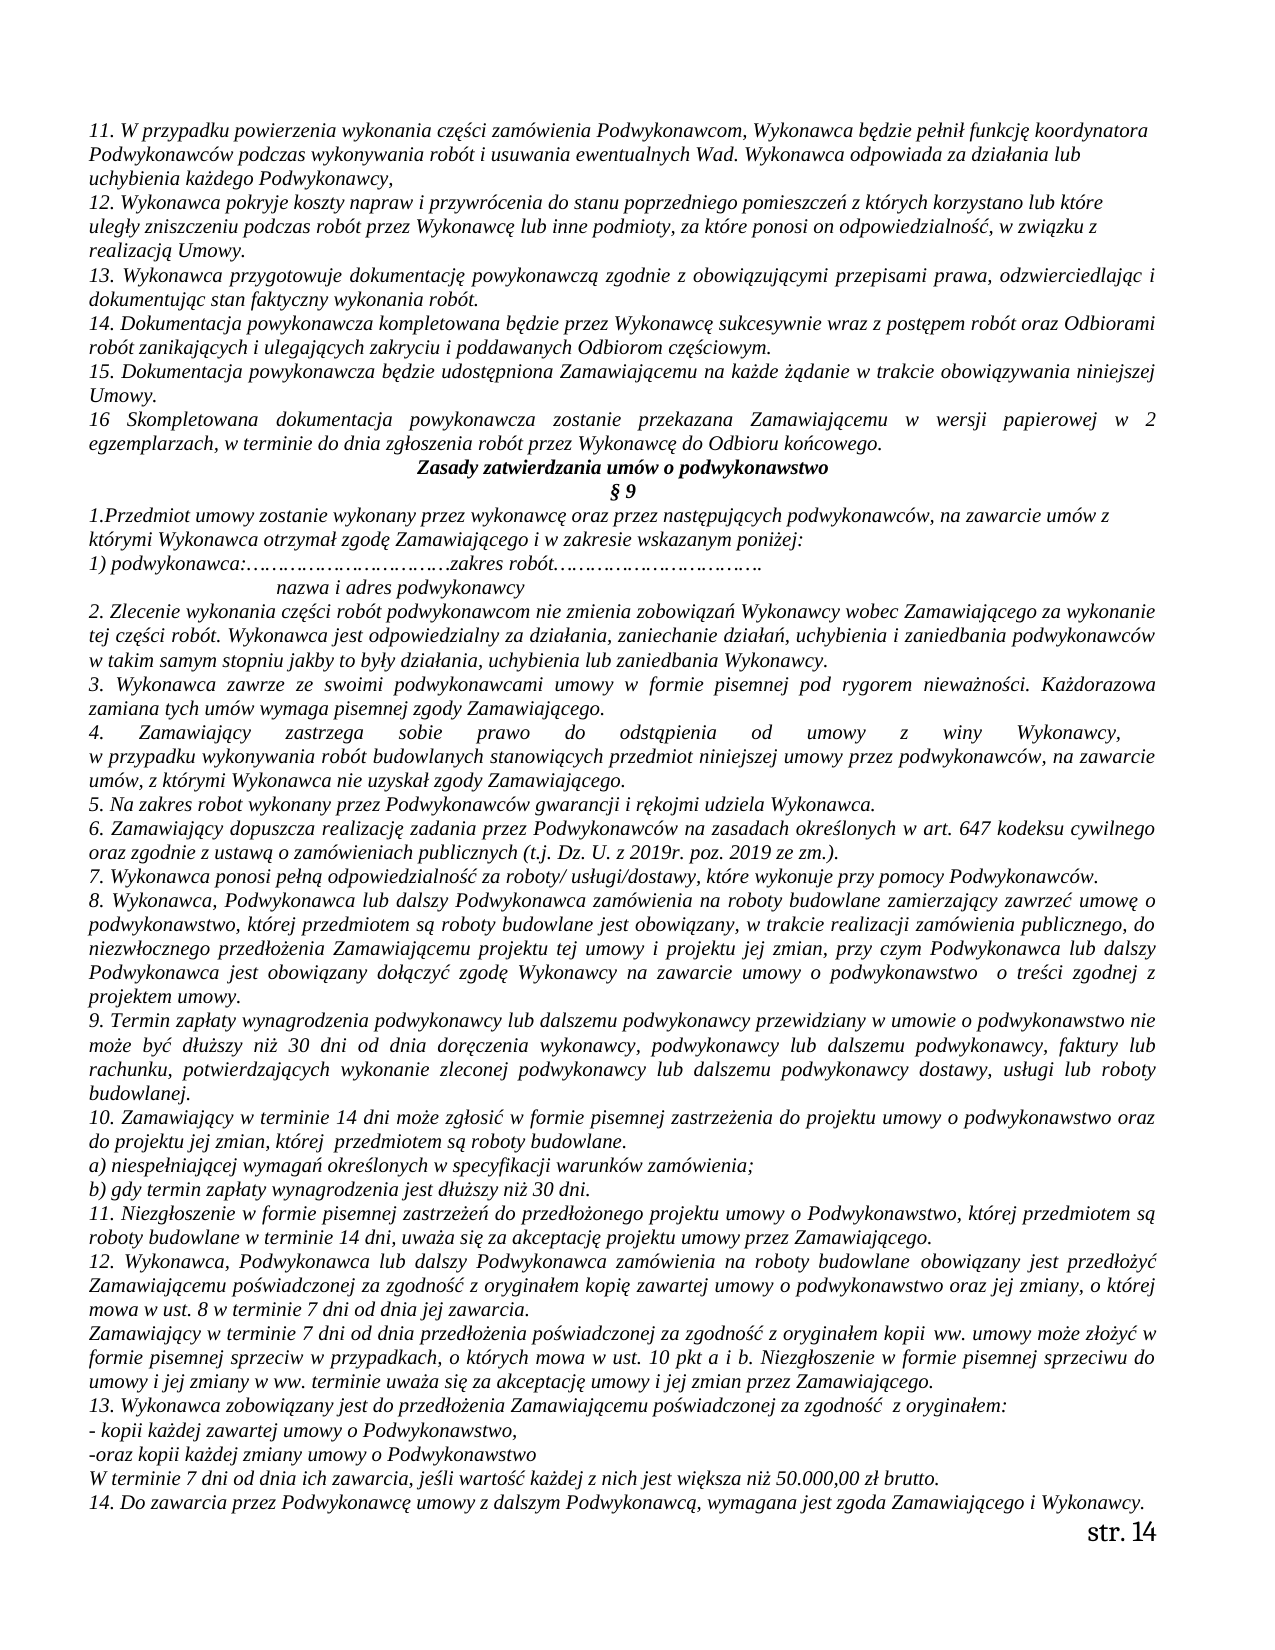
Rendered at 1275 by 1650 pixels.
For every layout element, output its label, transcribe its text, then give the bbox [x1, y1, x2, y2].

text 7. Wykonawca ponosi pełną odpowiedzialność za roboty/ usługi/dostawy, które wykonuje przy pomocy Podwykonawców. [89, 864, 1157, 888]
text 15. Dokumentacja powykonawcza będzie udostępniona Zamawiającemu na każde żądanie w trakcie obowiązywania niniejszej Umowy. [89, 359, 1157, 407]
text -oraz kopii każdej zmiany umowy o Podwykonawstwo [89, 1442, 1157, 1466]
text 6. Zamawiający dopuszcza realizację zadania przez Podwykonawców na zasadach określonych w art. 647 kodeksu cywilnego oraz zgodnie z ustawą o zamówieniach publicznych (t.j. Dz. U. z 2019r. poz. 2019 ze zm.). [89, 816, 1157, 864]
text W terminie 7 dni od dnia ich zawarcia, jeśli wartość każdej z nich jest większa niż 50.000,00 zł brutto. [89, 1466, 1157, 1490]
text 13. Wykonawca przygotowuje dokumentację powykonawczą zgodnie z obowiązującymi przepisami prawa, odzwierciedlając i dokumentując stan faktyczny wykonania robót. [89, 262, 1157, 311]
text 16 Skompletowana dokumentacja powykonawcza zostanie przekazana Zamawiającemu w wersji papierowej w 2 egzemplarzach, w terminie do dnia zgłoszenia robót przez Wykonawcę do Odbioru końcowego. [89, 407, 1157, 455]
text 8. Wykonawca, Podwykonawca lub dalszy Podwykonawca zamówienia na roboty budowlane zamierzający zawrzeć umowę o podwykonawstwo, której przedmiotem są roboty budowlane jest obowiązany, w trakcie realizacji zamówienia publicznego, do niezwłocznego przedłożenia Zamawiającemu projektu tej umowy i projektu jej zmian, przy czym Podwykonawca lub dalszy Podwykonawca jest obowiązany dołączyć zgodę Wykonawcy na zawarcie umowy o podwykonawstwo o treści zgodnej z projektem umowy. [89, 888, 1157, 1008]
text 2. Zlecenie wykonania części robót podwykonawcom nie zmienia zobowiązań Wykonawcy wobec Zamawiającego za wykonanie tej części robót. Wykonawca jest odpowiedzialny za działania, zaniechanie działań, uchybienia i zaniedbania podwykonawców w takim samym stopniu jakby to były działania, uchybienia lub zaniedbania Wykonawcy. [89, 599, 1157, 672]
text nazwa i adres podwykonawcy [89, 575, 1157, 599]
text 13. Wykonawca zobowiązany jest do przedłożenia Zamawiającemu poświadczonej za zgodność z oryginałem: [89, 1393, 1157, 1417]
text 5. Na zakres robot wykonany przez Podwykonawców gwarancji i rękojmi udziela Wykonawca. [89, 792, 1157, 816]
text - kopii każdej zawartej umowy o Podwykonawstwo, [89, 1417, 1157, 1442]
text 14. Do zawarcia przez Podwykonawcę umowy z dalszym Podwykonawcą, wymagana jest zgoda Zamawiającego i Wykonawcy. [89, 1490, 1157, 1514]
text a) niespełniającej wymagań określonych w specyfikacji warunków zamówienia; [89, 1153, 1157, 1177]
text 1) podwykonawca:……………………………zakres robót……………………………. [89, 551, 1157, 575]
text 11. Niezgłoszenie w formie pisemnej zastrzeżeń do przedłożonego projektu umowy o Podwykonawstwo, której przedmiotem są roboty budowlane w terminie 14 dni, uważa się za akceptację projektu umowy przez Zamawiającego. [89, 1201, 1157, 1249]
text Zamawiający w terminie 7 dni od dnia przedłożenia poświadczonej za zgodność z oryginałem kopii ww. umowy może złożyć w formie pisemnej sprzeciw w przypadkach, o których mowa w ust. 10 pkt a i b. Niezgłoszenie w formie pisemnej sprzeciwu do umowy i jej zmiany w ww. terminie uważa się za akceptację umowy i jej zmian przez Zamawiającego. [89, 1321, 1157, 1393]
text Zasady zatwierdzania umów o podwykonawstwo [89, 455, 1157, 479]
text 4. Zamawiający zastrzega sobie prawo do odstąpienia od umowy z winy Wykonawcy, w przypadku wykonywania robót budowlanych stanowiących przedmiot niniejszej umowy przez podwykonawców, na zawarcie umów, z którymi Wykonawca nie uzyskał zgody Zamawiającego. [89, 720, 1157, 792]
text 14. Dokumentacja powykonawcza kompletowana będzie przez Wykonawcę sukcesywnie wraz z postępem robót oraz Odbiorami robót zanikających i ulegających zakryciu i poddawanych Odbiorom częściowym. [89, 311, 1157, 359]
text 11. W przypadku powierzenia wykonania części zamówienia Podwykonawcom, Wykonawca będzie pełnił funkcję koordynatora Podwykonawców podczas wykonywania robót i usuwania ewentualnych Wad. Wykonawca odpowiada za działania lub uchybienia każdego Podwykonawcy, [89, 118, 1157, 190]
text 1.Przedmiot umowy zostanie wykonany przez wykonawcę oraz przez następujących podwykonawców, na zawarcie umów z którymi Wykonawca otrzymał zgodę Zamawiającego i w zakresie wskazanym poniżej: [89, 503, 1157, 551]
text 12. Wykonawca, Podwykonawca lub dalszy Podwykonawca zamówienia na roboty budowlane obowiązany jest przedłożyć Zamawiającemu poświadczonej za zgodność z oryginałem kopię zawartej umowy o podwykonawstwo oraz jej zmiany, o której mowa w ust. 8 w terminie 7 dni od dnia jej zawarcia. [89, 1249, 1157, 1321]
text 12. Wykonawca pokryje koszty napraw i przywrócenia do stanu poprzedniego pomieszczeń z których korzystano lub które uległy zniszczeniu podczas robót przez Wykonawcę lub inne podmioty, za które ponosi on odpowiedzialność, w związku z realizacją Umowy. [89, 190, 1157, 262]
text b) gdy termin zapłaty wynagrodzenia jest dłuższy niż 30 dni. [89, 1177, 1157, 1201]
text 10. Zamawiający w terminie 14 dni może zgłosić w formie pisemnej zastrzeżenia do projektu umowy o podwykonawstwo oraz do projektu jej zmian, której przedmiotem są roboty budowlane. [89, 1105, 1157, 1153]
text § 9 [89, 479, 1157, 503]
text 3. Wykonawca zawrze ze swoimi podwykonawcami umowy w formie pisemnej pod rygorem nieważności. Każdorazowa zamiana tych umów wymaga pisemnej zgody Zamawiającego. [89, 672, 1157, 720]
text 9. Termin zapłaty wynagrodzenia podwykonawcy lub dalszemu podwykonawcy przewidziany w umowie o podwykonawstwo nie może być dłuższy niż 30 dni od dnia doręczenia wykonawcy, podwykonawcy lub dalszemu podwykonawcy, faktury lub rachunku, potwierdzających wykonanie zleconej podwykonawcy lub dalszemu podwykonawcy dostawy, usługi lub roboty budowlanej. [89, 1008, 1157, 1105]
